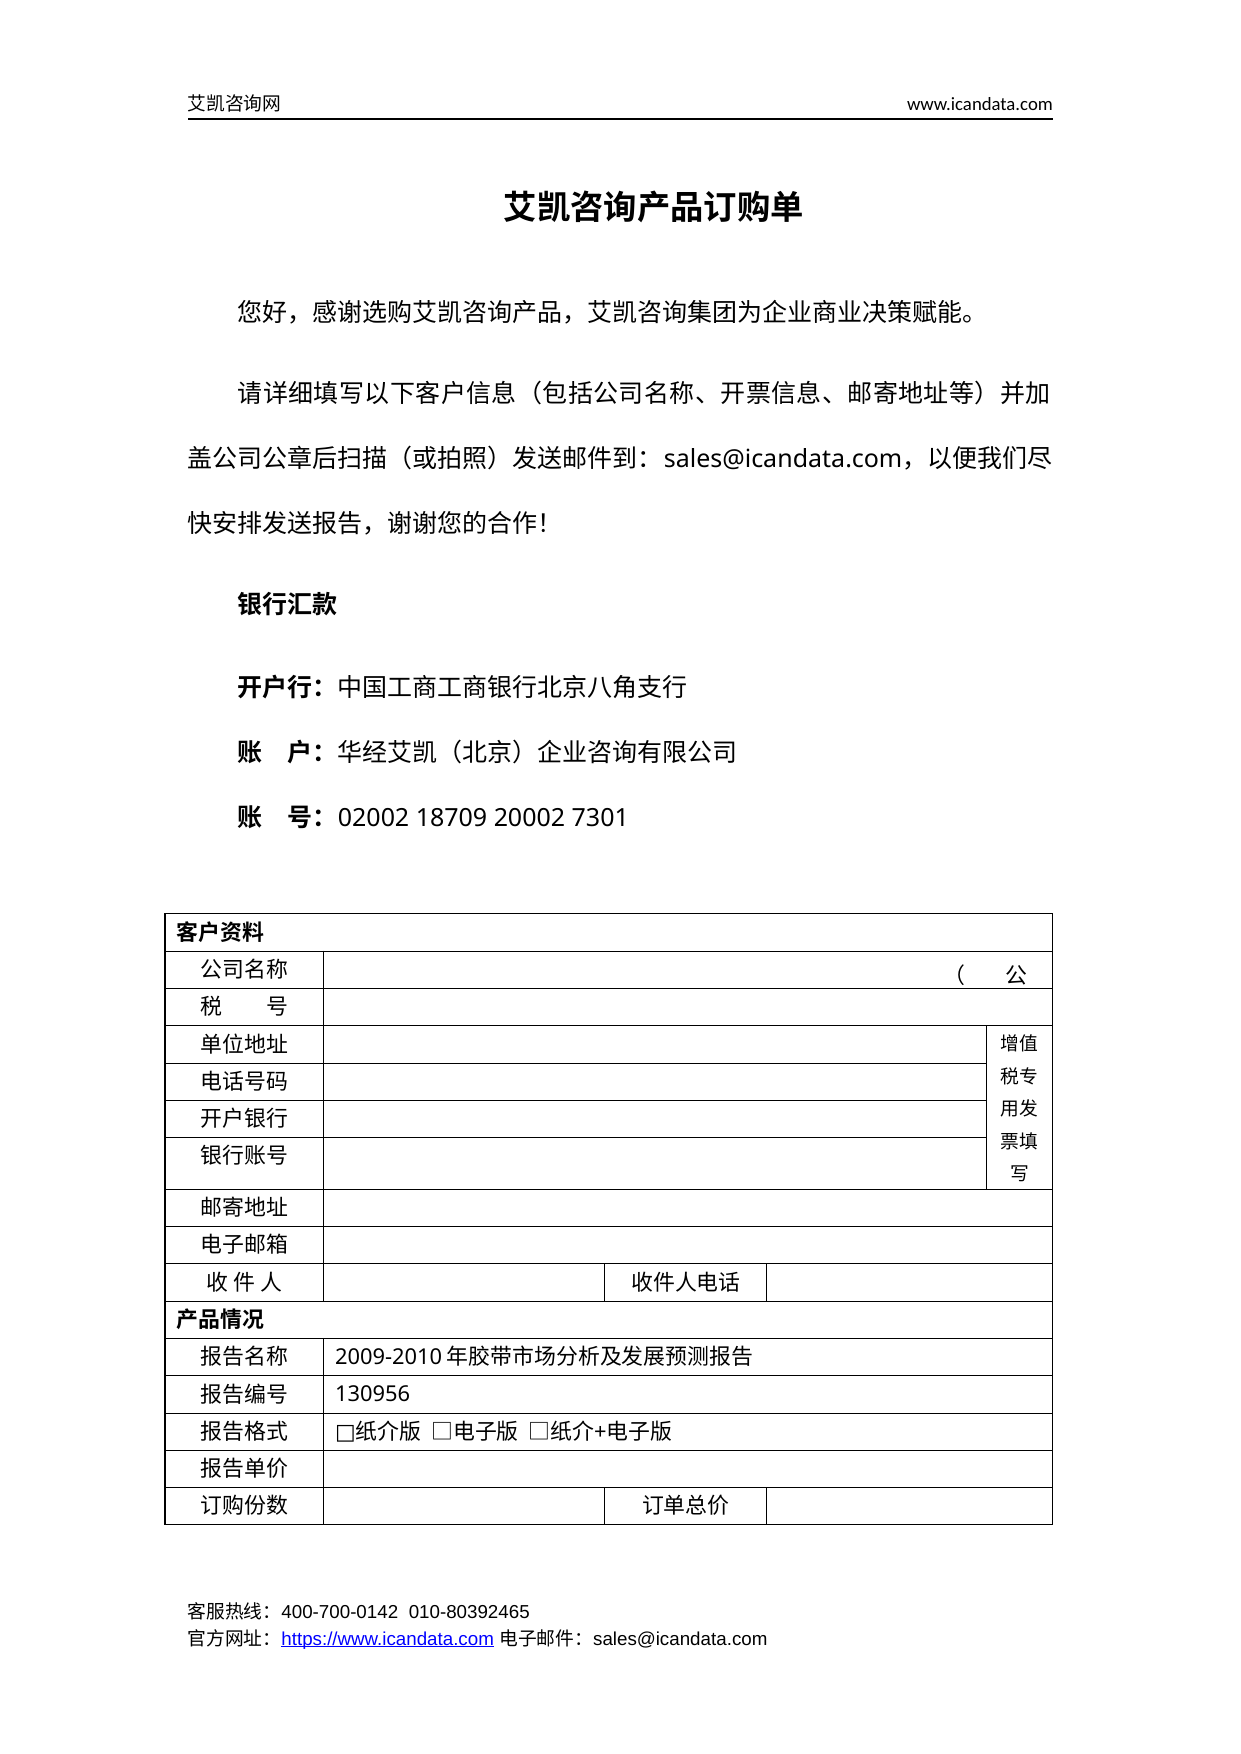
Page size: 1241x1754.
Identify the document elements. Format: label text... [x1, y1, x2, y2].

table_cell 单位地址 [166, 1026, 323, 1062]
table_cell [324, 1064, 986, 1100]
text 账 户：华经艾凯（北京）企业咨询有限公司 [187, 718, 1053, 783]
text 请详细填写以下客户信息（包括公司名称、开票信息、邮寄地址等）并加盖公司公章后扫描（或拍照）发送邮件到：sales@icandata.com，以便我们尽快安排发送报告，谢谢您的合作！ [187, 359, 1053, 554]
table_cell [767, 1488, 1052, 1524]
table_cell 订购份数 [166, 1488, 323, 1524]
table_cell 电子邮箱 [166, 1227, 323, 1263]
table_cell 电话号码 [166, 1064, 323, 1100]
table_cell 报告编号 [166, 1376, 323, 1412]
table_header 客户资料 [166, 914, 1052, 951]
table_cell 2009-2010年胶带市场分析及发展预测报告 [324, 1339, 1052, 1375]
table_cell 收 件 人 [166, 1264, 323, 1301]
text 开户行：中国工商工商银行北京八角支行 [187, 653, 1053, 718]
table_cell [767, 1264, 1052, 1301]
text 艾凯咨询产品订购单 [187, 172, 1053, 237]
table_cell 邮寄地址 [166, 1190, 323, 1226]
table_cell 130956 [324, 1376, 1052, 1412]
table_cell [324, 1138, 986, 1189]
table_cell [324, 1190, 1052, 1226]
table_cell 税 号 [166, 989, 323, 1025]
text 您好，感谢选购艾凯咨询产品，艾凯咨询集团为企业商业决策赋能。 [187, 278, 1053, 343]
table_cell □纸介版 □电子版 □纸介+电子版 [324, 1414, 1052, 1450]
table_cell 银行账号 [166, 1138, 323, 1189]
table_cell [324, 1101, 986, 1137]
table_cell 报告格式 [166, 1414, 323, 1450]
table_cell 报告单价 [166, 1451, 323, 1487]
table_cell 开户银行 [166, 1101, 323, 1137]
table_cell 公司名称 [166, 952, 323, 988]
table_cell 收件人电话 [605, 1264, 766, 1301]
text 银行汇款 [187, 570, 1053, 635]
table_cell 报告名称 [166, 1339, 323, 1375]
table_cell 增值税专用发票填写 [987, 1026, 1052, 1189]
table_cell [324, 989, 1052, 1025]
table_cell [324, 1264, 604, 1301]
table_cell [324, 1488, 604, 1524]
table_cell 订单总价 [605, 1488, 766, 1524]
table_cell [324, 1227, 1052, 1263]
table_cell 产品情况 [166, 1302, 1052, 1338]
table_cell [324, 1451, 1052, 1487]
table_cell [324, 1026, 986, 1062]
table_cell [324, 952, 1052, 988]
text 账 号：02002 18709 20002 7301 [187, 783, 1053, 848]
